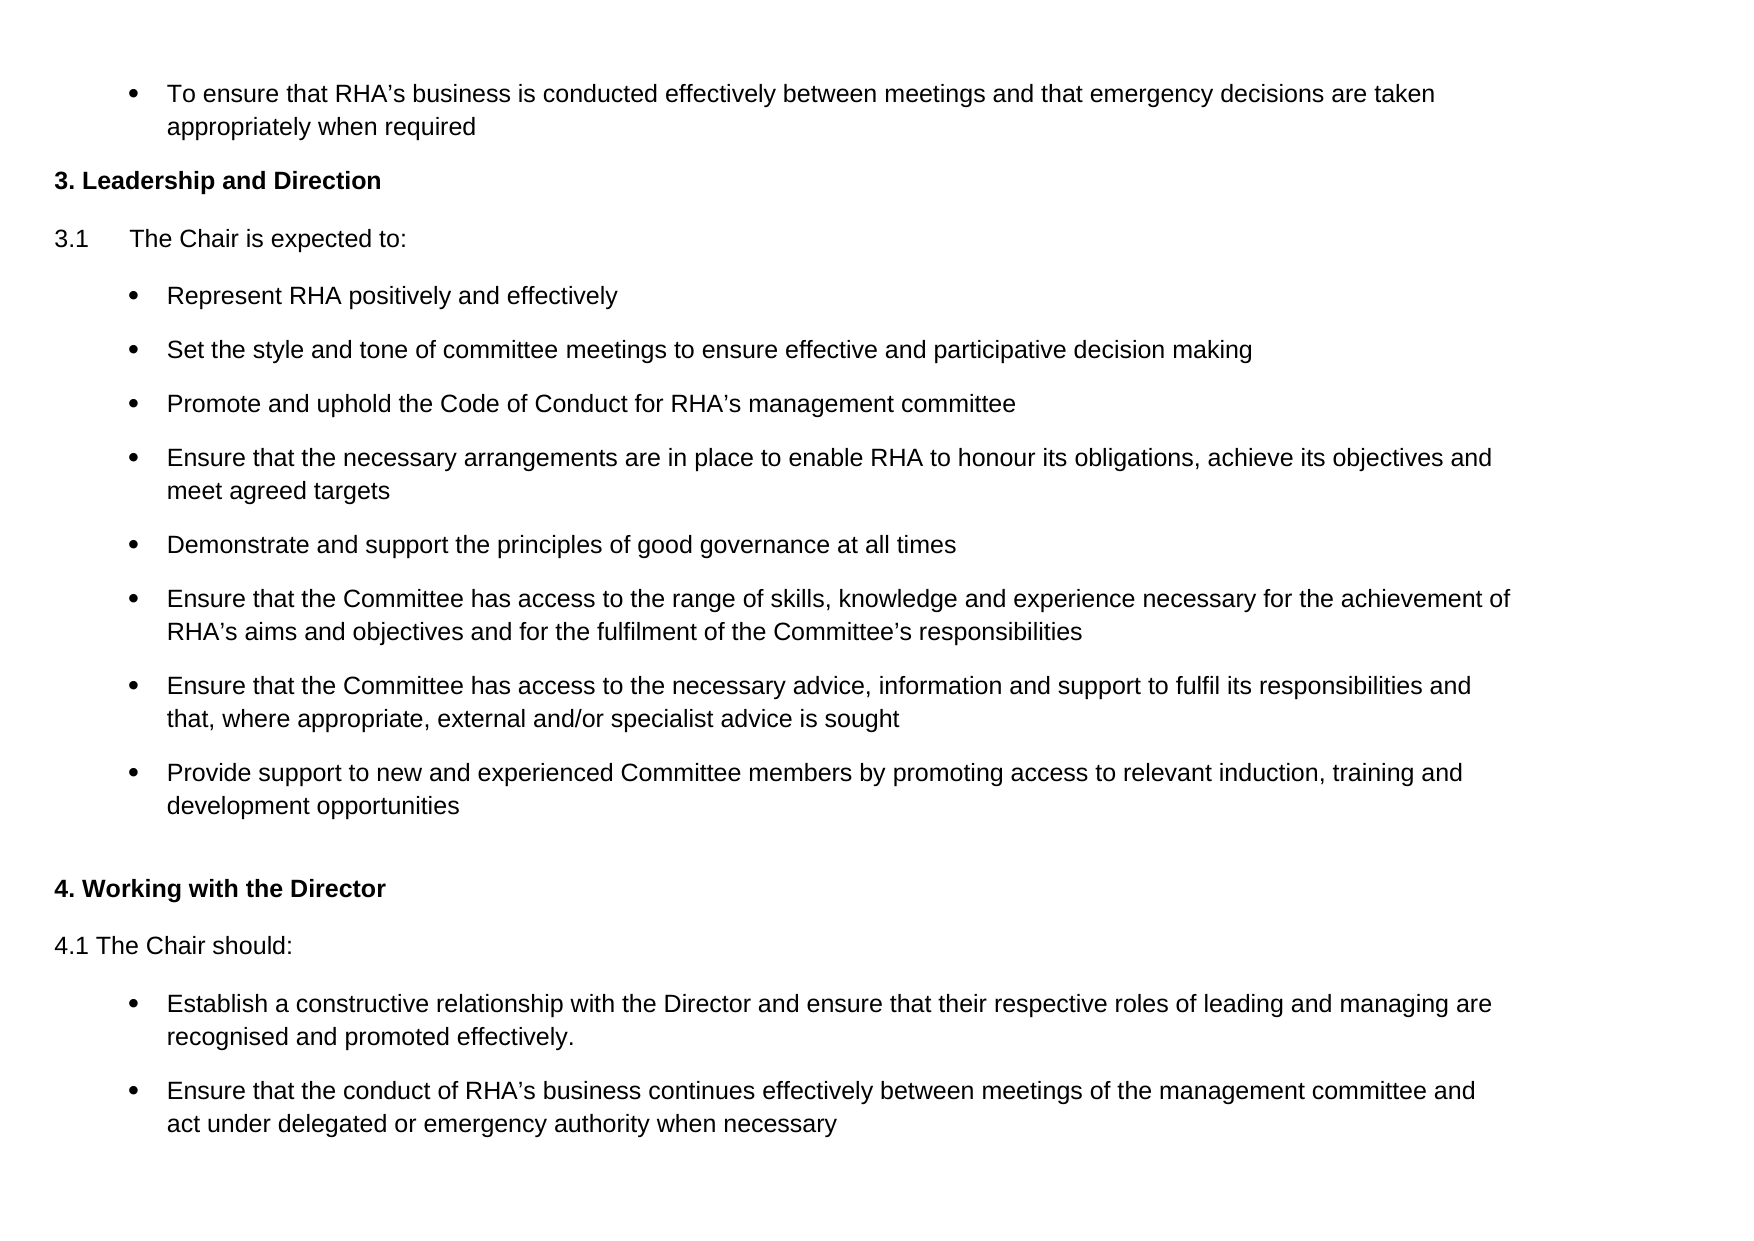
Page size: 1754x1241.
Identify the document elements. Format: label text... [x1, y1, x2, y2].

list Ensure that the conduct of RHA’s business continues effectively between meetings of the management committee and act under delegated or emergency authority when necessary [129, 1076, 1517, 1137]
list Ensure that the necessary arrangements are in place to enable RHA to honour its obligations, achieve its objectives and meet agreed targets [129, 443, 1517, 505]
text 4. Working with the Director [54, 874, 1517, 902]
list Establish a constructive relationship with the Director and ensure that their respective roles of leading and managing are recognised and promoted effectively. [129, 989, 1517, 1051]
list Provide support to new and experienced Committee members by promoting access to relevant induction, training and development opportunities [129, 758, 1517, 820]
text 3. Leadership and Direction [54, 166, 1517, 195]
list Represent RHA positively and effectively [129, 281, 1517, 310]
list Set the style and tone of committee meetings to ensure effective and participative decision making [129, 335, 1517, 364]
list Ensure that the Committee has access to the range of skills, knowledge and experience necessary for the achievement of RHA’s aims and objectives and for the fulfilment of the Committee’s responsibilities [129, 584, 1517, 646]
text 4.1 The Chair should: [54, 931, 1517, 960]
text 3.1 The Chair is expected to: [54, 224, 1517, 252]
list Promote and uphold the Code of Conduct for RHA’s management committee [129, 389, 1517, 418]
list Ensure that the Committee has access to the necessary advice, information and support to fulfil its responsibilities and that, where appropriate, external and/or specialist advice is sought [129, 671, 1517, 733]
list Demonstrate and support the principles of good governance at all times [129, 530, 1517, 559]
list To ensure that RHA’s business is conducted effectively between meetings and that emergency decisions are taken appropriately when required [129, 79, 1517, 141]
